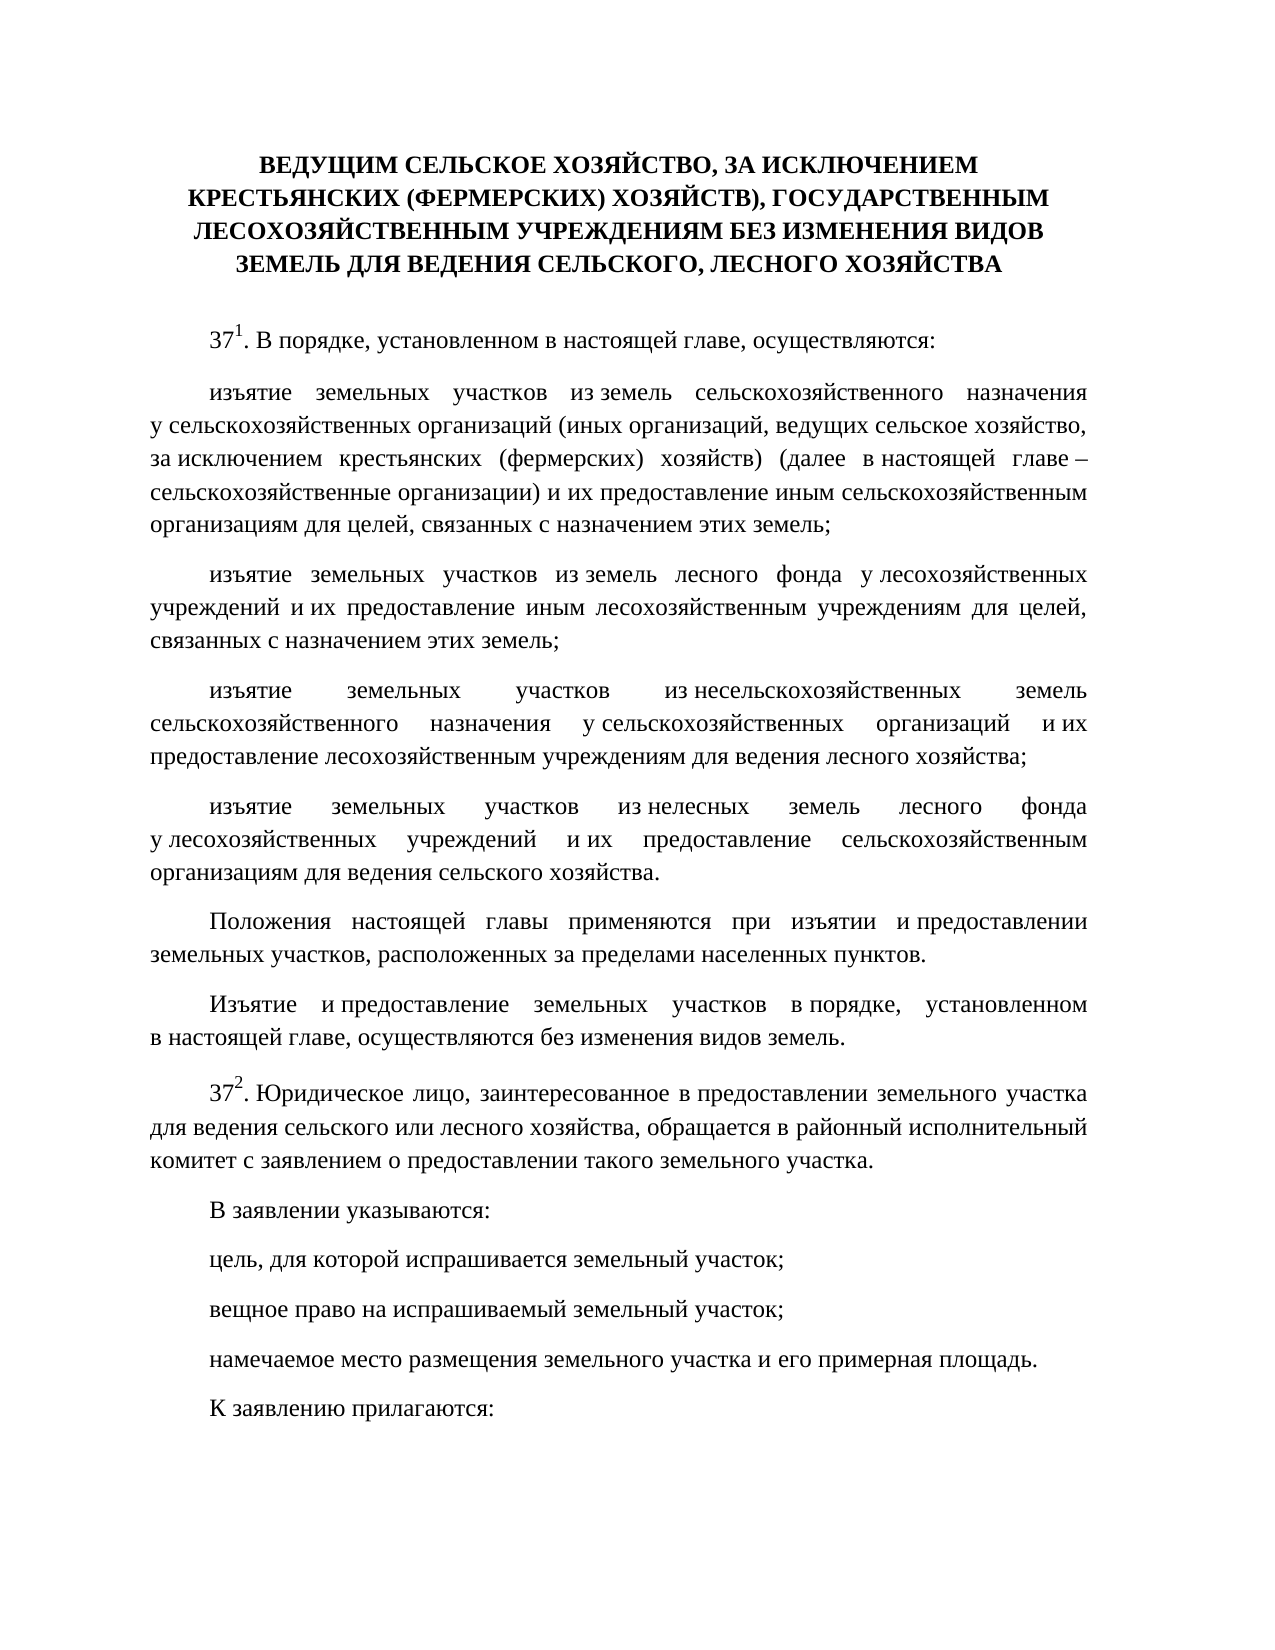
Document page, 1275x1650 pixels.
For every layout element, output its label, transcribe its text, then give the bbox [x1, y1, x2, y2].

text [150, 150, 1087, 278]
text К заявлению прилагаются: [150, 1393, 1087, 1422]
text вещное право на испрашиваемый земельный участок; [150, 1294, 1087, 1323]
text В заявлении указываются: [150, 1195, 1087, 1223]
text цель, для которой испрашивается земельный участок; [150, 1244, 1087, 1273]
text 372. Юридическое лицо, заинтересованное в предоставлении земельного участка для ведения сельского или лесного хозяйства, обращается в районный исполнительный комитет с заявлением о предоставлении такого земельного участка. [150, 1072, 1087, 1174]
text изъятие земельных участков из несельскохозяйственных земель сельскохозяйственного назначения у сельскохозяйственных организаций и их предоставление лесохозяйственным учреждениям для ведения лесного хозяйства; [150, 675, 1087, 770]
text изъятие земельных участков из земель лесного фонда у лесохозяйственных учреждений и их предоставление иным лесохозяйственным учреждениям для целей, связанных с назначением этих земель; [150, 559, 1087, 654]
text Изъятие и предоставление земельных участков в порядке, установленном в настоящей главе, осуществляются без изменения видов земель. [150, 989, 1087, 1051]
text Положения настоящей главы применяются при изъятии и предоставлении земельных участков, расположенных за пределами населенных пунктов. [150, 906, 1087, 968]
text изъятие земельных участков из нелесных земель лесного фонда у лесохозяйственных учреждений и их предоставление сельскохозяйственным организациям для ведения сельского хозяйства. [150, 791, 1087, 886]
text 371. В порядке, установленном в настоящей главе, осуществляются: [150, 319, 1087, 356]
text намечаемое место размещения земельного участка и его примерная площадь. [150, 1344, 1087, 1373]
text изъятие земельных участков из земель сельскохозяйственного назначения у сельскохозяйственных организаций (иных организаций, ведущих сельское хозяйство, за исключением крестьянских (фермерских) хозяйств) (далее в настоящей главе – сельскохозяйственные организации) и их предоставление иным сельскохозяйственным организациям для целей, связанных с назначением этих земель; [150, 377, 1087, 538]
